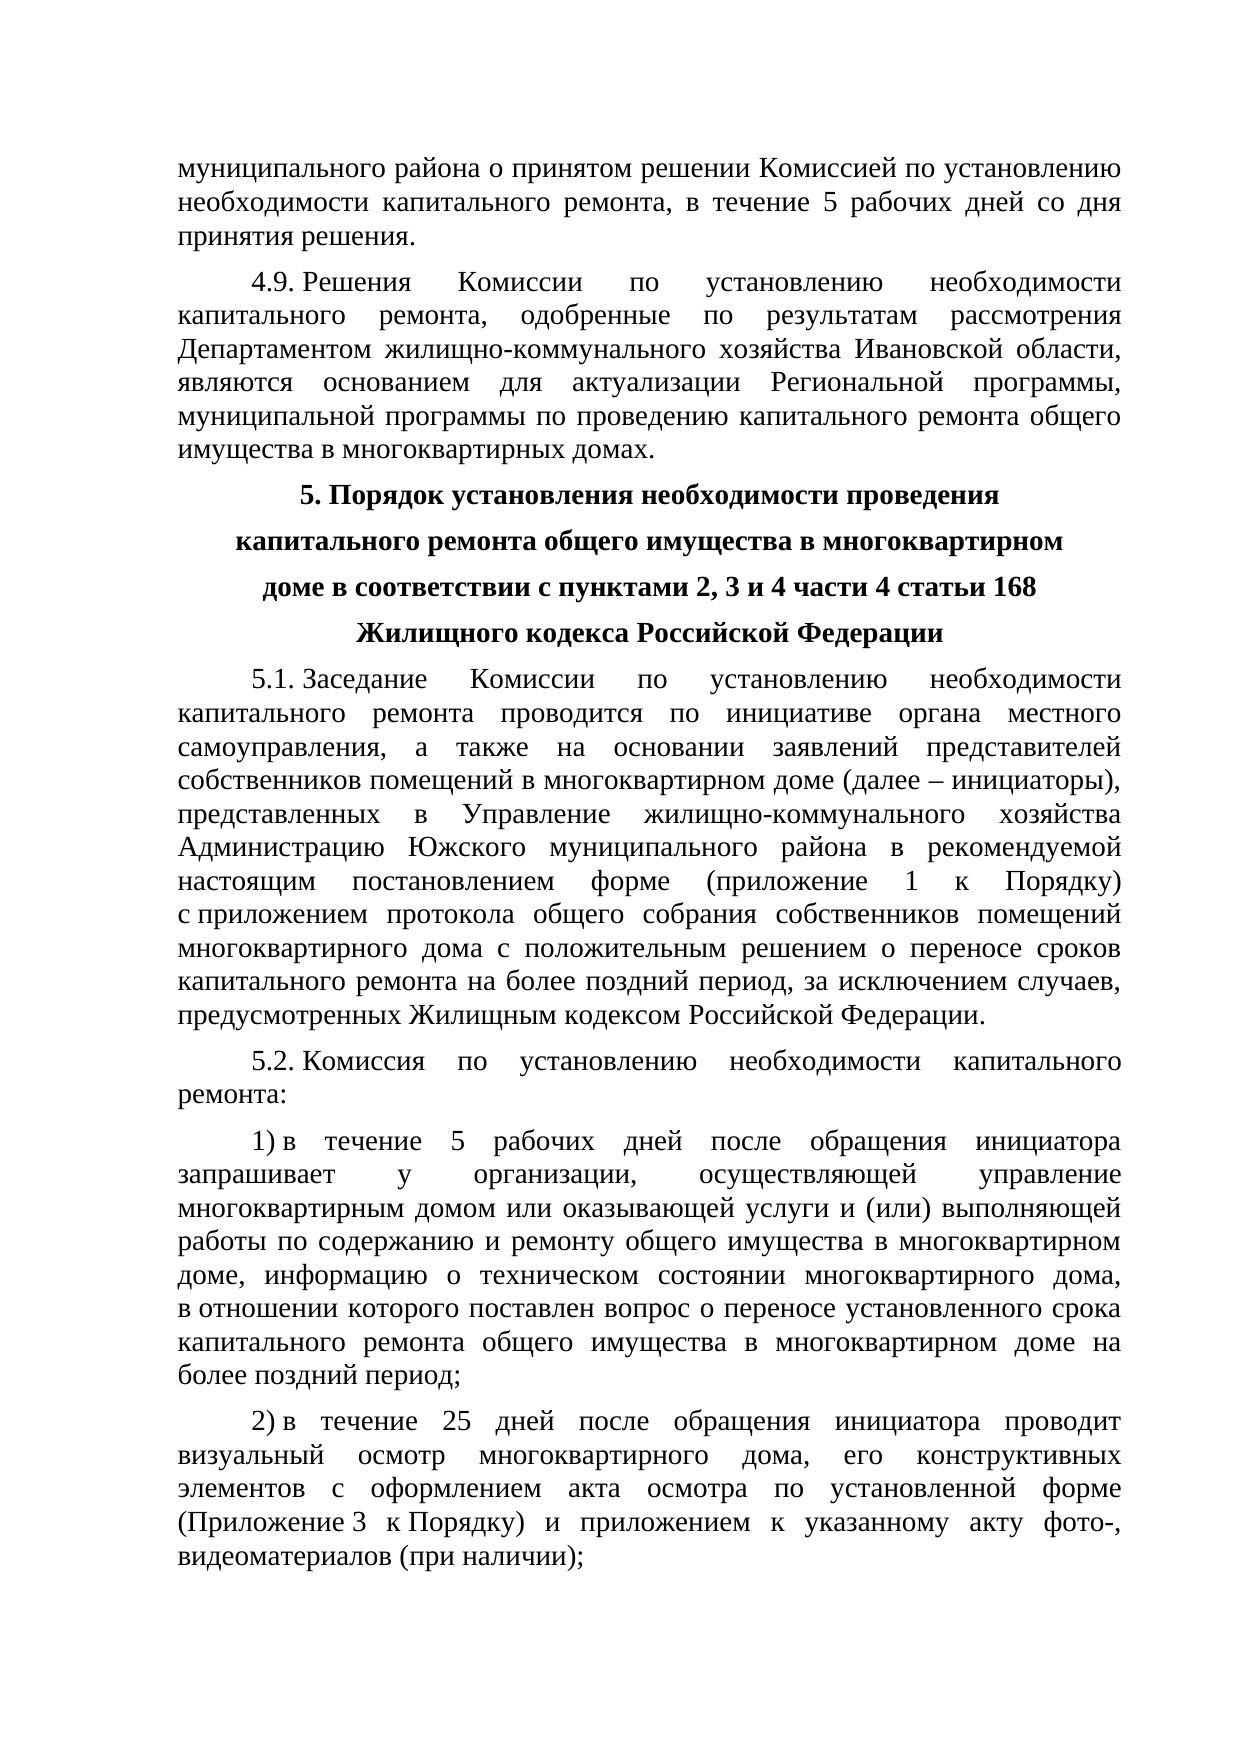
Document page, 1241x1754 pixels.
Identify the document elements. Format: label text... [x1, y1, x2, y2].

text 5. Порядок установления необходимости проведения [177, 477, 1122, 511]
text 1) в течение 5 рабочих дней после обращения инициатора запрашивает у организации, осуществляющей управление многоквартирным домом или оказывающей услуги и (или) выполняющей работы по содержанию и ремонту общего имущества в многоквартирном доме, информацию о техническом состоянии многоквартирного дома, в отношении которого поставлен вопрос о переносе установленного срока капитального ремонта общего имущества в многоквартирном доме на более поздний период; [177, 1123, 1122, 1391]
text капитального ремонта общего имущества в многоквартирном [177, 523, 1122, 557]
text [177, 151, 1122, 251]
text 4.9. Решения Комиссии по установлению необходимости капитального ремонта, одобренные по результатам рассмотрения Департаментом жилищно-коммунального хозяйства Ивановской области, являются основанием для актуализации Региональной программы, муниципальной программы по проведению капитального ремонта общего имущества в многоквартирных домах. [177, 264, 1122, 465]
text 5.2. Комиссия по установлению необходимости капитального ремонта: [177, 1043, 1122, 1110]
text 5.1. Заседание Комиссии по установлению необходимости капитального ремонта проводится по инициативе органа местного самоуправления, а также на основании заявлений представителей собственников помещений в многоквартирном доме (далее – инициаторы), представленных в Управление жилищно-коммунального хозяйства Администрацию Южского муниципального района в рекомендуемой настоящим постановлением форме (приложение 1 к Порядку) с приложением протокола общего собрания собственников помещений многоквартирного дома с положительным решением о переносе сроков капитального ремонта на более поздний период, за исключением случаев, предусмотренных Жилищным кодексом Российской Федерации. [177, 662, 1122, 1031]
text Жилищного кодекса Российской Федерации [177, 616, 1122, 649]
text 2) в течение 25 дней после обращения инициатора проводит визуальный осмотр многоквартирного дома, его конструктивных элементов с оформлением акта осмотра по установленной форме (Приложение 3 к Порядку) и приложением к указанному акту фото-, видеоматериалов (при наличии); [177, 1403, 1122, 1571]
text доме в соответствии с пунктами 2, 3 и 4 части 4 статьи 168 [177, 569, 1122, 603]
